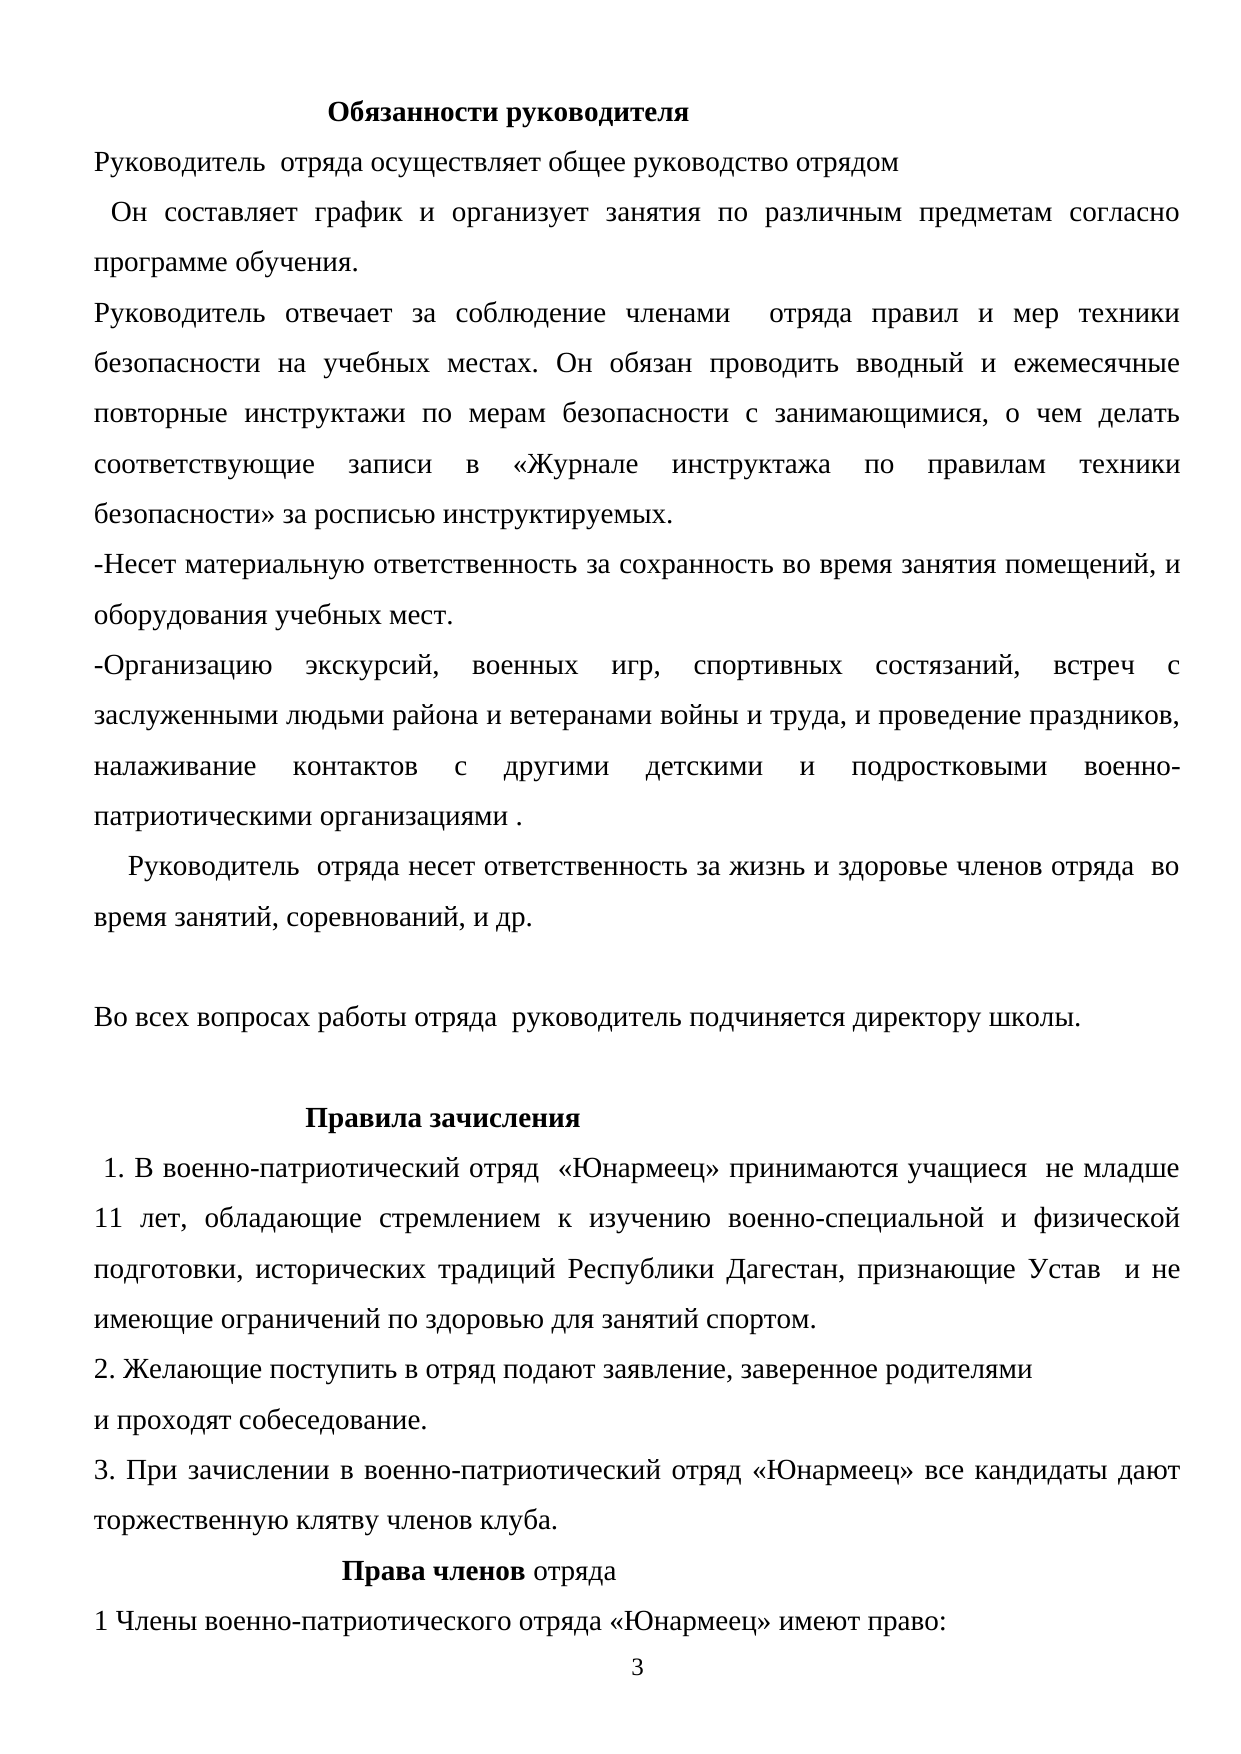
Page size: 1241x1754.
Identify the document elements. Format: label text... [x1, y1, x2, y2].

text 2. Желающие поступить в отряд подают заявление, заверенное родителями [94, 1351, 1181, 1385]
text -Несет материальную ответственность за сохранность во время занятия помещений, и оборудования учебных мест. [94, 546, 1181, 630]
text Он составляет график и организует занятия по различным предметам согласно программе обучения. [94, 194, 1181, 278]
text Руководитель отряда несет ответственность за жизнь и здоровье членов отряда во время занятий, соревнований, и др. [94, 848, 1181, 932]
text Обязанности руководителя [94, 94, 1181, 127]
text Руководитель отвечает за соблюдение членами отряда правил и мер техники безопасности на учебных местах. Он обязан проводить вводный и ежемесячные повторные инструктажи по мерам безопасности с занимающимися, о чем делать соответствующие записи в «Журнале инструктажа по правилам техники безопасности» за росписью инструктируемых. [94, 295, 1181, 530]
text 1. В военно-патриотический отряд «Юнармеец» принимаются учащиеся не младше 11 лет, обладающие стремлением к изучению военно-специальной и физической подготовки, исторических традиций Республики Дагестан, признающие Устав и не имеющие ограничений по здоровью для занятий спортом. [94, 1150, 1181, 1335]
text и проходят собеседование. [94, 1402, 1181, 1435]
text -Организацию экскурсий, военных игр, спортивных состязаний, встреч с заслуженными людьми района и ветеранами войны и труда, и проведение праздников, налаживание контактов с другими детскими и подростковыми военно-патриотическими организациями . [94, 647, 1181, 832]
text 3. При зачислении в военно-патриотический отряд «Юнармеец» все кандидаты дают торжественную клятву членов клуба. [94, 1452, 1181, 1536]
text Правила зачисления [94, 1100, 1181, 1133]
text Руководитель отряда осуществляет общее руководство отрядом [94, 144, 1181, 177]
text Во всех вопросах работы отряда руководитель подчиняется директору школы. [94, 999, 1181, 1033]
text 1 Члены военно-патриотического отряда «Юнармеец» имеют право: [94, 1603, 1181, 1637]
text Права членов отряда [94, 1553, 1181, 1586]
